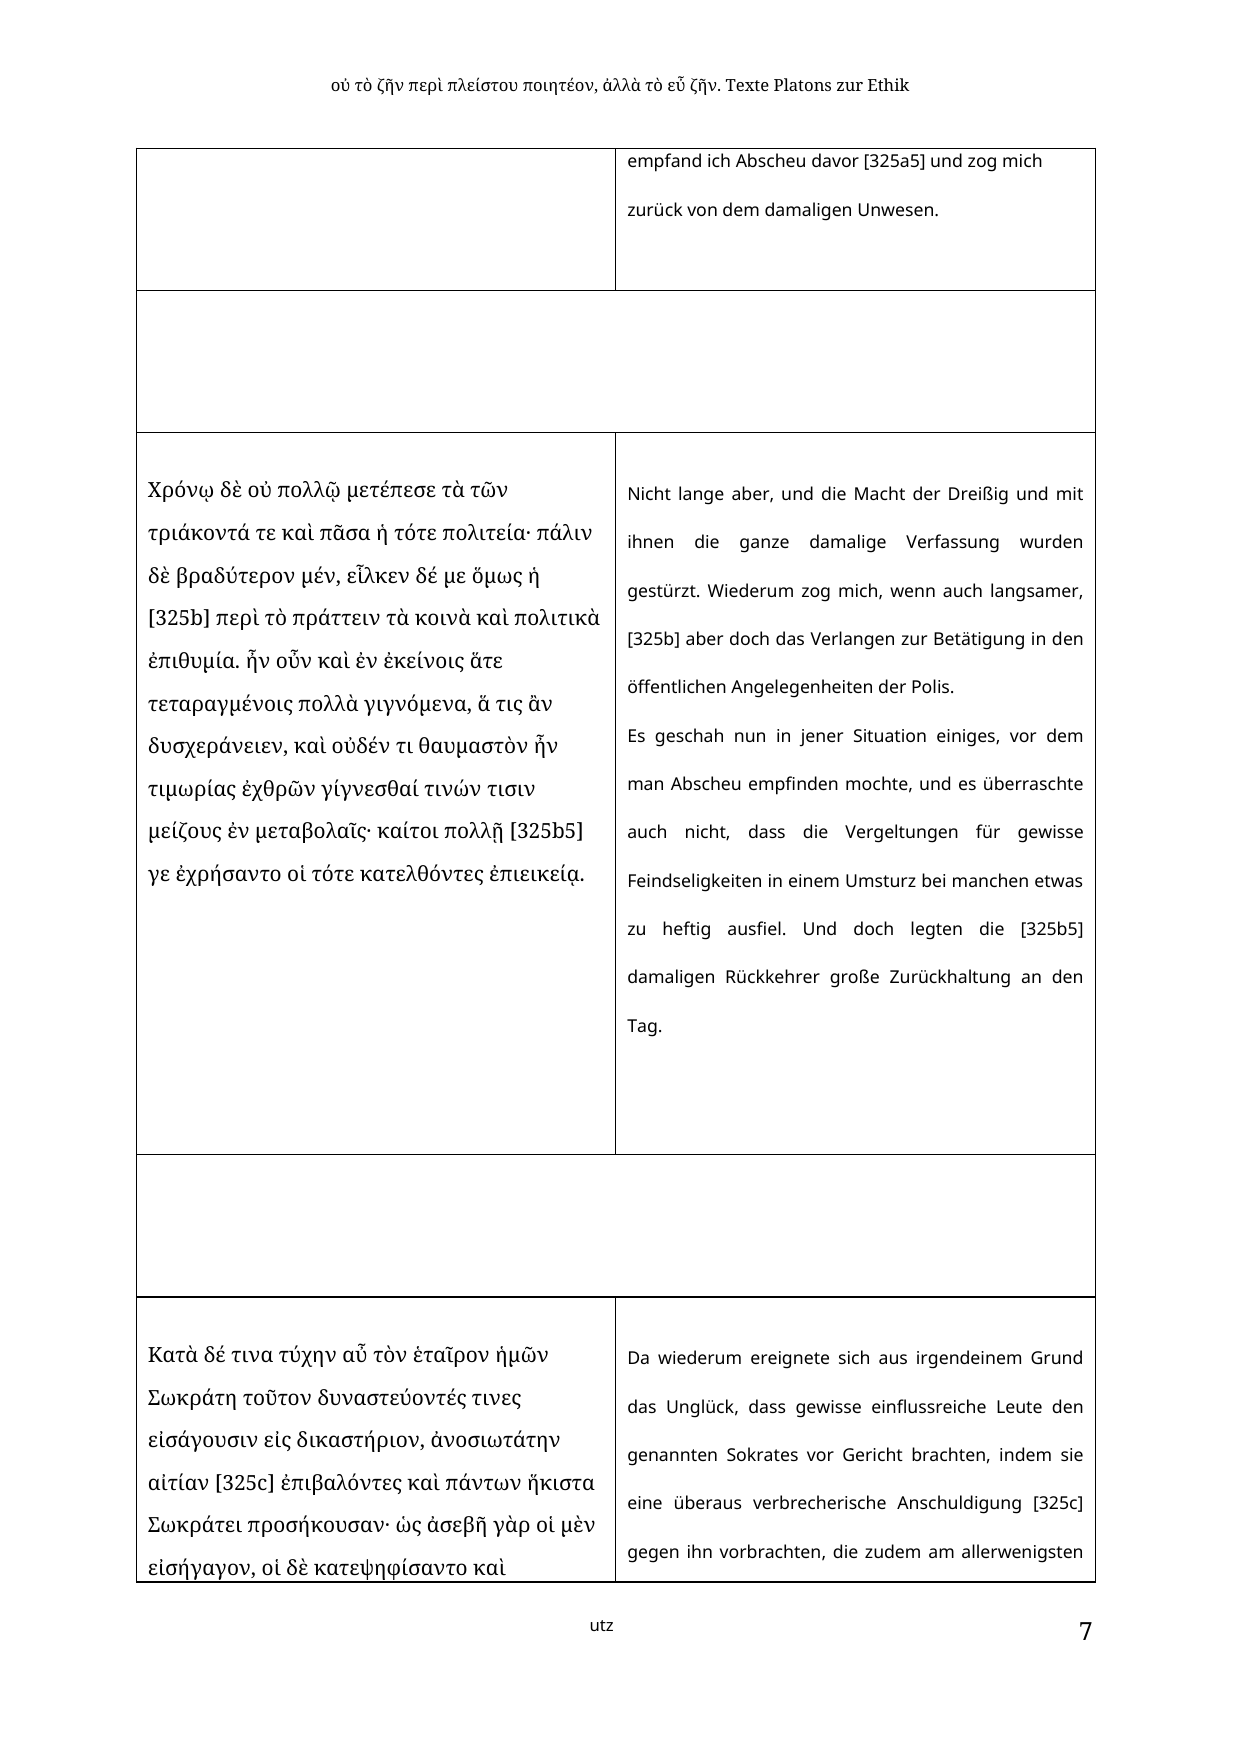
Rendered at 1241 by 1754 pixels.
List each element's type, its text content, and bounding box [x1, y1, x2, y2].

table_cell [616, 149, 1095, 290]
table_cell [616, 1298, 1095, 1581]
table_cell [137, 149, 615, 290]
table_cell Χρόνῳ δὲ οὐ πολλῷ μετέπεσε τὰ τῶν τριάκοντά τε καὶ πᾶσα ἡ τότε πολιτεία· πάλιν δὲ βραδύτερον μέν, εἷλκεν δέ με ὅμως ἡ [325b] περὶ τὸ πράττειν τὰ κοινὰ καὶ πολιτικὰ ἐπιθυμία. ἦν οὖν καὶ ἐν ἐκείνοις ἅτε τεταραγμένοις πολλὰ γιγνόμενα, ἅ τις ἂν δυσχεράνειεν, καὶ οὐδέν τι θαυμαστὸν ἦν τιμωρίας ἐχθρῶν γίγνεσθαί τινών τισιν μείζους ἐν μεταβολαῖς· καίτοι πολλῇ [325b5] γε ἐχρήσαντο οἱ τότε κατελθόντες ἐπιεικείᾳ. [137, 433, 615, 1154]
table_cell [137, 291, 1095, 432]
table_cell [137, 1298, 615, 1581]
table_cell Nicht lange aber, und die Macht der Dreißig und mit ihnen die ganze damalige Verfassung wurden gestürzt. Wiederum zog mich, wenn auch langsamer, [325b] aber doch das Verlangen zur Betätigung in den öffentlichen Angelegenheiten der Polis. Es geschah nun in jener Situation einiges, vor dem man Abscheu empfinden mochte, und es überraschte auch nicht, dass die Vergeltungen für gewisse Feindseligkeiten in einem Umsturz bei manchen etwas zu heftig ausfiel. Und doch legten die [325b5] damaligen Rückkehrer große Zurückhaltung an den Tag. [616, 433, 1095, 1154]
table_cell [137, 1155, 1095, 1296]
